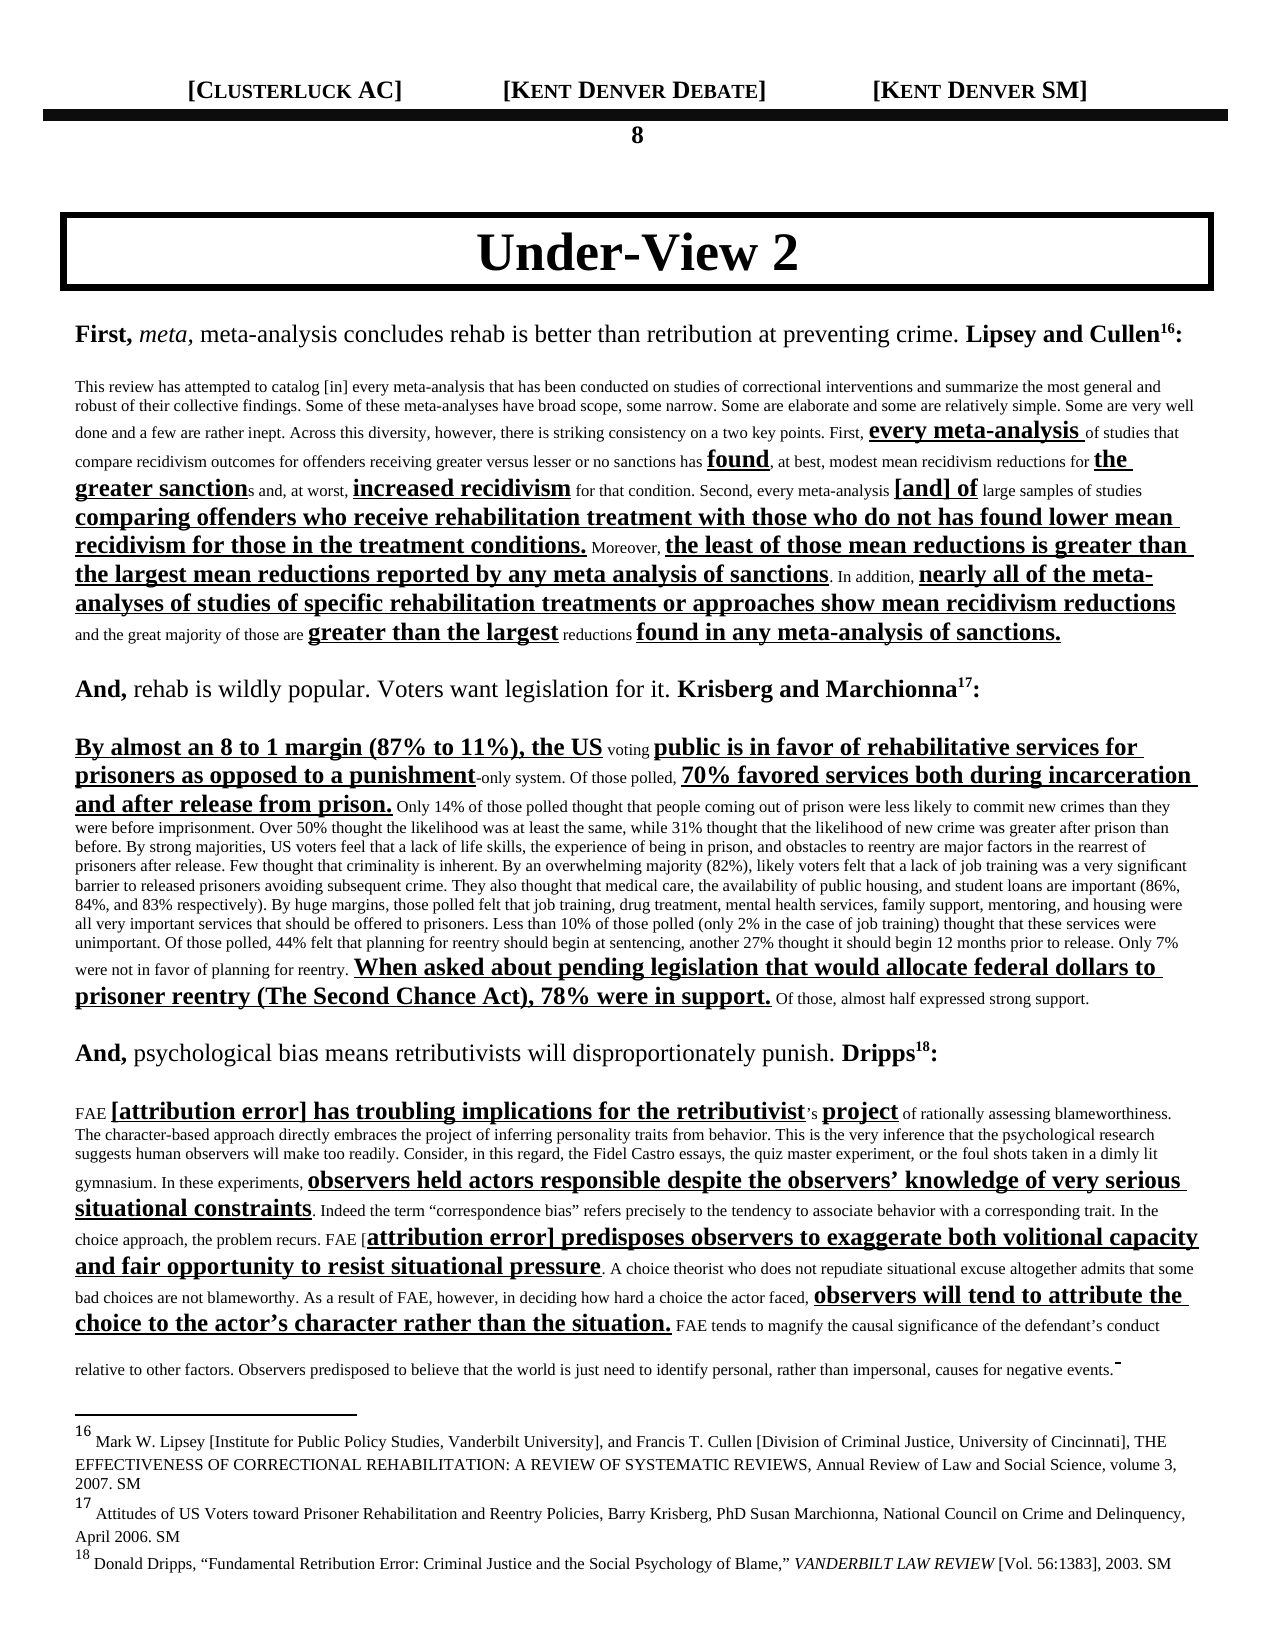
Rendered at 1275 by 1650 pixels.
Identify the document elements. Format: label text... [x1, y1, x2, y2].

text By almost an 8 to 1 margin (87% to 11%), the US voting public is in favor of rehabilitative services for prisoners as opposed to a punishment-only system. Of those polled, 70% favored services both during incarceration and after release from prison. Only 14% of those polled thought that people coming out of prison were less likely to commit new crimes than they were before imprisonment. Over 50% thought the likelihood was at least the same, while 31% thought that the likelihood of new crime was greater after prison than before. By strong majorities, US voters feel that a lack of life skills, the experience of being in prison, and obstacles to reentry are major factors in the rearrest of prisoners after release. Few thought that criminality is inherent. By an overwhelming majority (82%), likely voters felt that a lack of job training was a very signiﬁcant barrier to released prisoners avoiding subsequent crime. They also thought that medical care, the availability of public housing, and student loans are important (86%, 84%, and 83% respectively). By huge margins, those polled felt that job training, drug treatment, mental health services, family support, mentoring, and housing were all very important services that should be offered to prisoners. Less than 10% of those polled (only 2% in the case of job training) thought that these services were unimportant. Of those polled, 44% felt that planning for reentry should begin at sentencing, another 27% thought it should begin 12 months prior to release. Only 7% were not in favor of planning for reentry. When asked about pending legislation that would allocate federal dollars to prisoner reentry (The Second Chance Act), 78% were in support. Of those, almost half expressed strong support. [75, 732, 1200, 1009]
text And, rehab is wildly popular. Voters want legislation for it. Krisberg and Marchionna: [75, 674, 1200, 703]
text First, meta, meta-analysis concludes rehab is better than retribution at preventing crime. Lipsey and Cullen: [75, 319, 1200, 348]
text And, psychological bias means retributivists will disproportionately punish. Dripps: [75, 1038, 1200, 1067]
subtitle Under-View 2 [67, 218, 1208, 284]
text This review has attempted to catalog [in] every meta-analysis that has been conducted on studies of correctional interventions and summarize the most general and robust of their collective findings. Some of these meta-analyses have broad scope, some narrow. Some are elaborate and some are relatively simple. Some are very well done and a few are rather inept. Across this diversity, however, there is striking consistency on a two key points. First, every meta-analysis of studies that compare recidivism outcomes for offenders receiving greater versus lesser or no sanctions has found, at best, modest mean recidivism reductions for the greater sanctions and, at worst, increased recidivism for that condition. Second, every meta-analysis [and] of large samples of studies comparing offenders who receive rehabilitation treatment with those who do not has found lower mean recidivism for those in the treatment conditions. Moreover, the least of those mean reductions is greater than the largest mean reductions reported by any meta analysis of sanctions. In addition, nearly all of the meta-analyses of studies of specific rehabilitation treatments or approaches show mean recidivism reductions and the great majority of those are greater than the largest reductions found in any meta-analysis of sanctions. [75, 377, 1200, 645]
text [75, 1096, 1200, 1380]
